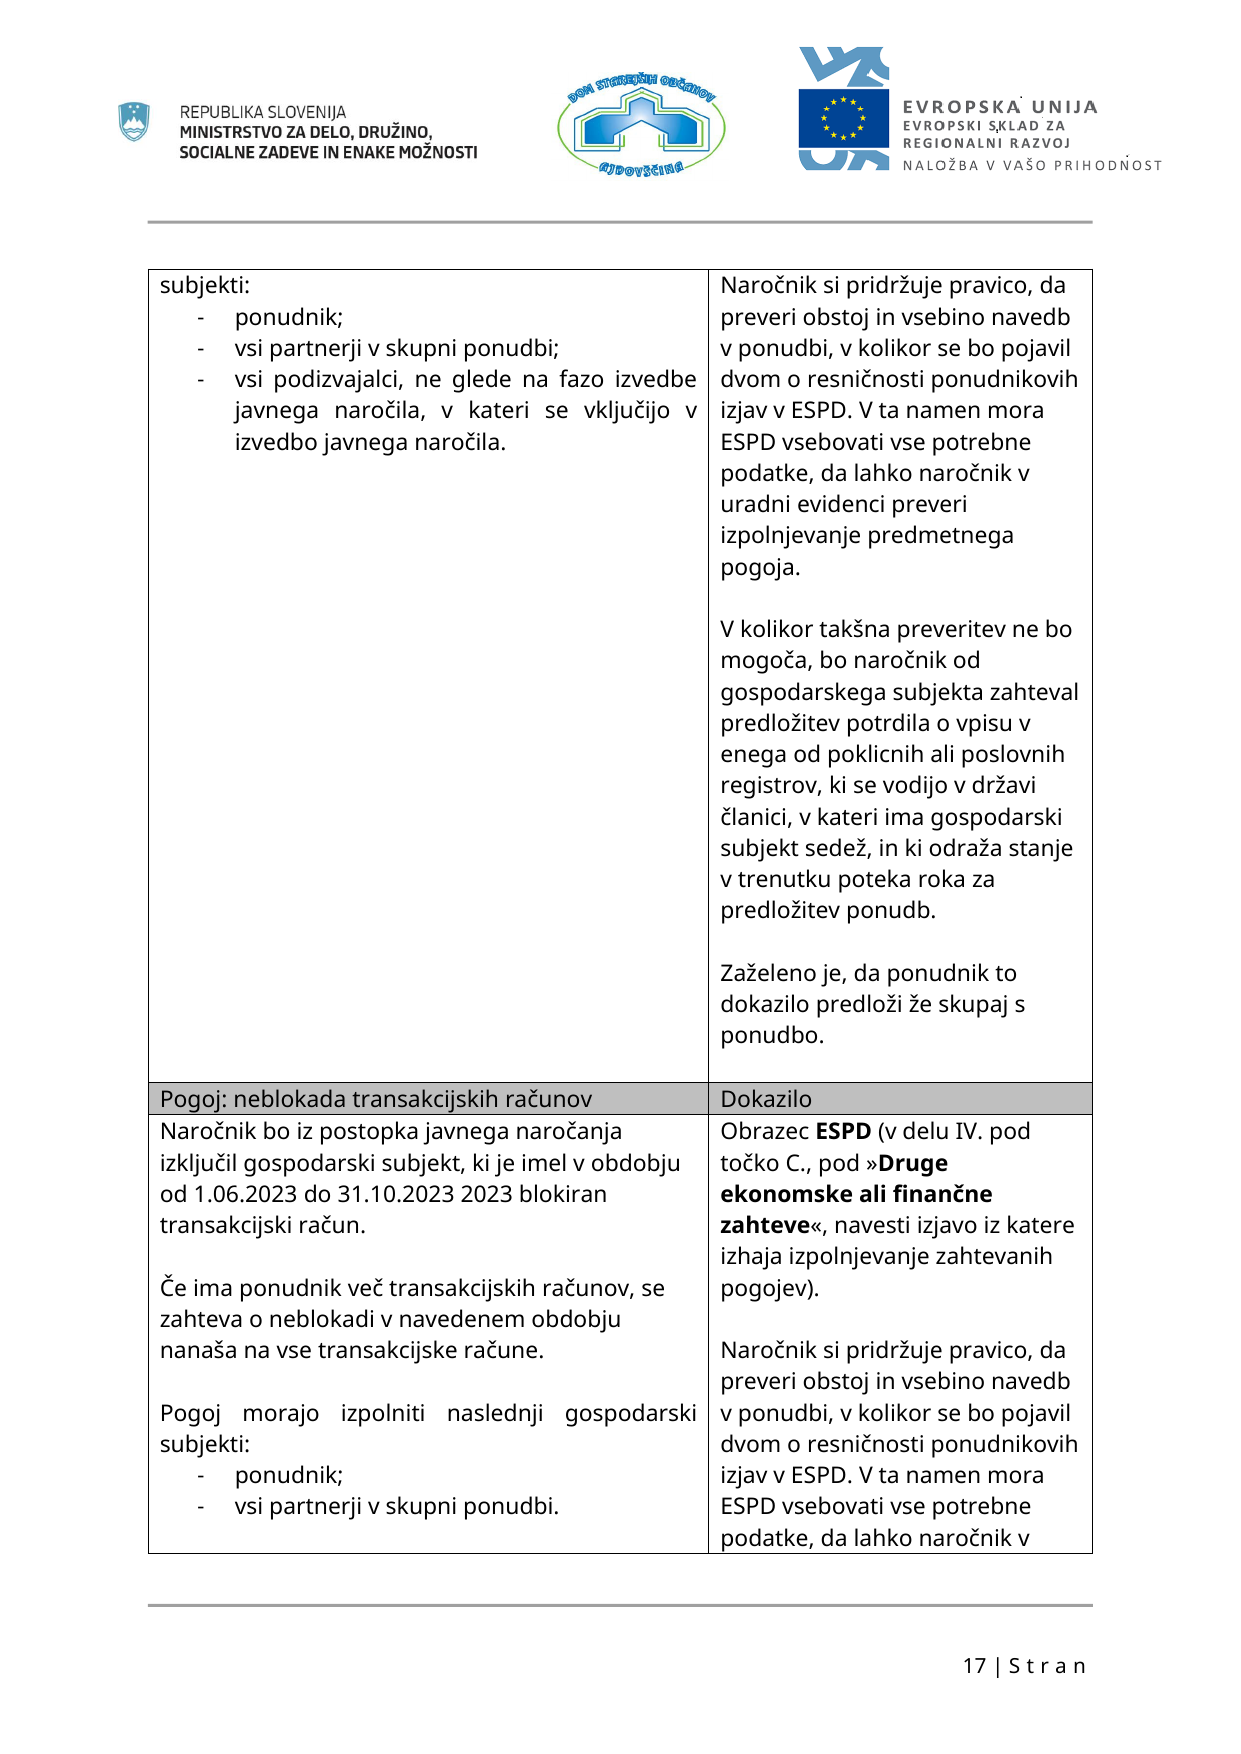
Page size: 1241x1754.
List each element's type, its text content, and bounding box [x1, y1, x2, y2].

table_cell Dokazilo [709, 1083, 1092, 1114]
picture [793, 43, 1169, 177]
picture [551, 72, 730, 181]
table_cell Pogoj: neblokada transakcijskih računov [149, 1083, 708, 1114]
